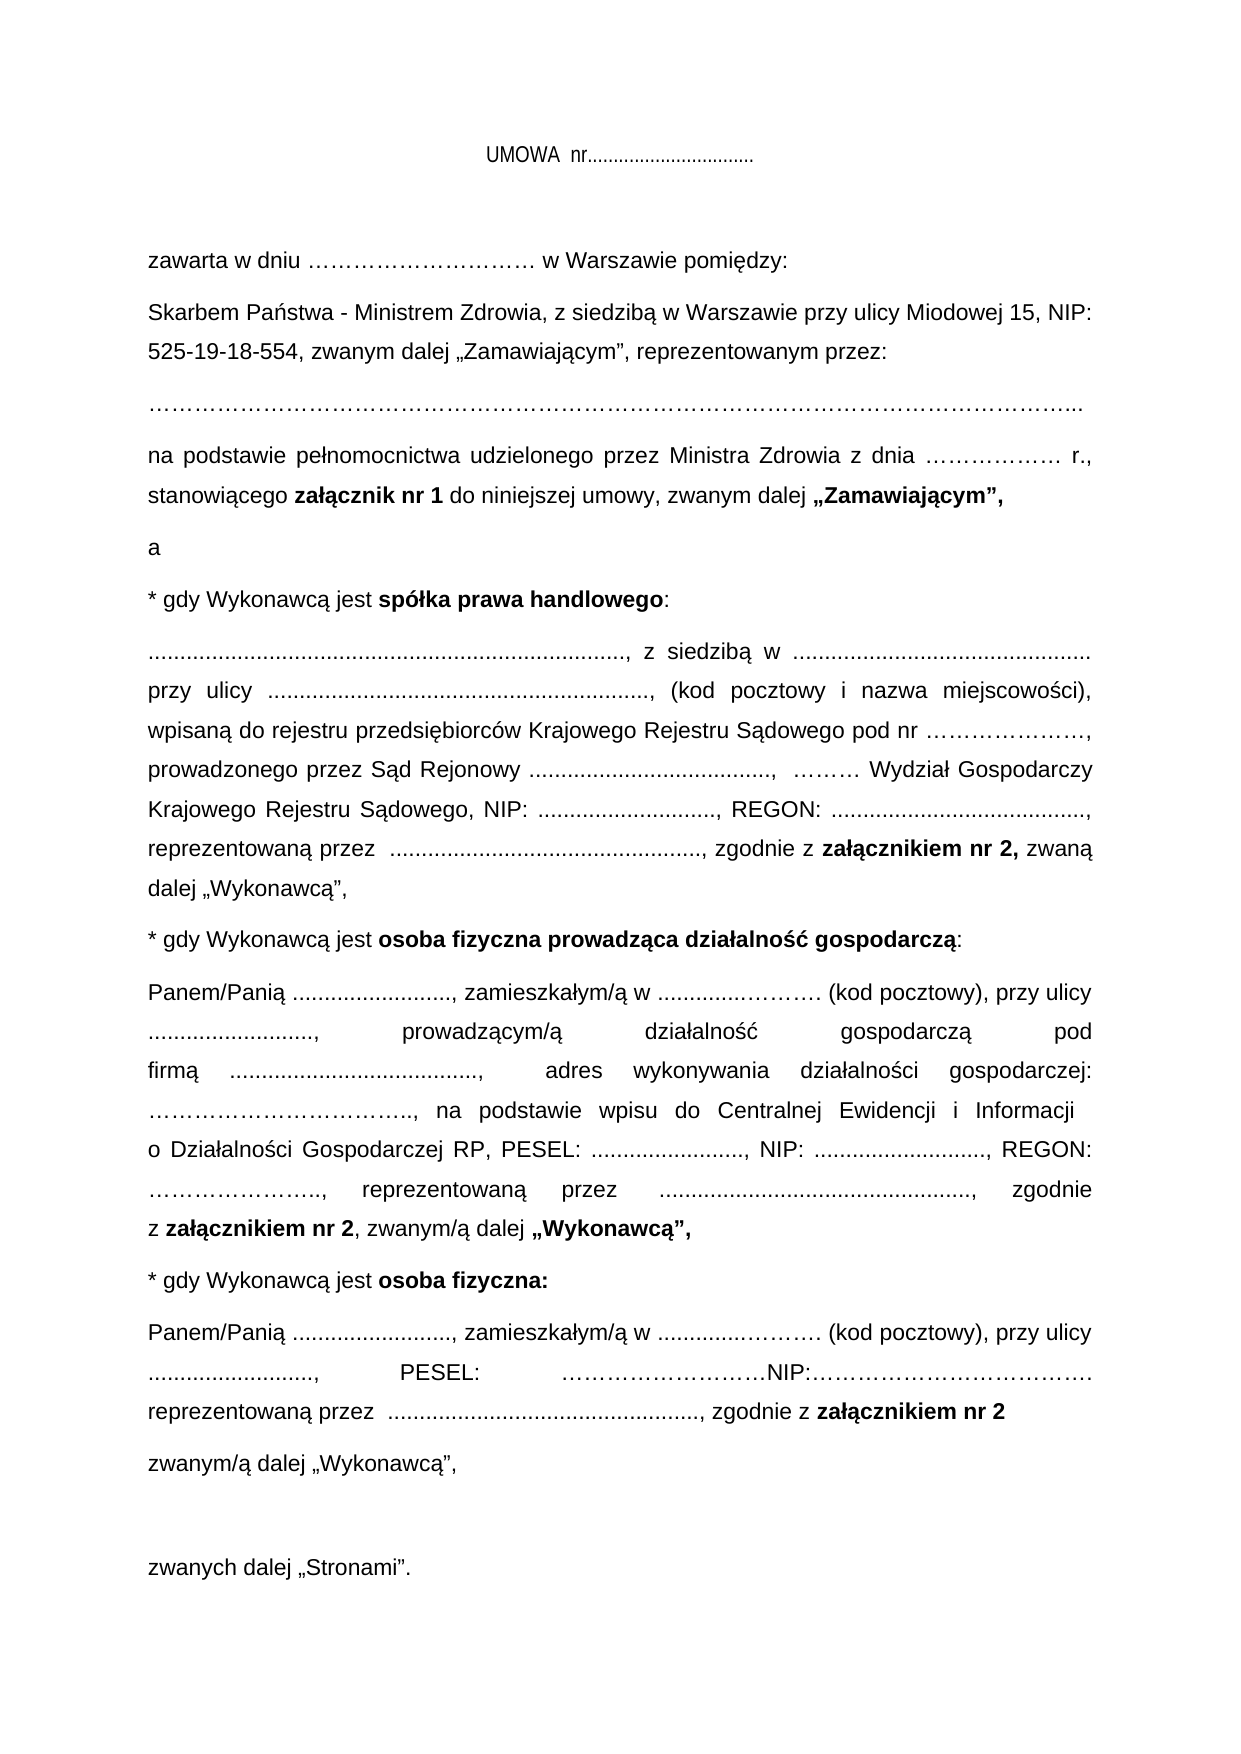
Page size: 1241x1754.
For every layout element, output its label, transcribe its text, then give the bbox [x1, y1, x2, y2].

text Skarbem Państwa - Ministrem Zdrowia, z siedzibą w Warszawie przy ulicy Miodowej 15, NIP: 525-19-18-554, zwanym dalej „Zamawiającym”, reprezentowanym przez: [148, 299, 1093, 364]
text * gdy Wykonawcą jest osoba fizyczna: [148, 1267, 1093, 1294]
text Panem/Panią ........................., zamieszkałym/ą w ..............………. (kod pocztowy), przy ulicy .........................., prowadzącym/ą działalność gospodarczą pod firmą ......................................., adres wykonywania działalności gospodarczej: …………………………….., na podstawie wpisu do Centralnej Ewidencji i Informacji o Działalności Gospodarczej RP, PESEL: ........................, NIP: ..........................., REGON: ………………….., reprezentowaną przez ................................................., zgodnie z załącznikiem nr 2, zwanym/ą dalej „Wykonawcą”, [148, 978, 1093, 1242]
text UMOWA nr................................ [148, 141, 1093, 168]
text * gdy Wykonawcą jest osoba fizyczna prowadząca działalność gospodarczą: [148, 926, 1093, 953]
text …………………………………………………………………………………………………………... [148, 390, 1093, 417]
text a [148, 534, 1093, 560]
text ..........................................................................., z siedzibą w ............................................... przy ulicy ............................................................, (kod pocztowy i nazwa miejscowości), wpisaną do rejestru przedsiębiorców Krajowego Rejestru Sądowego pod nr …………………, prowadzonego przez Sąd Rejonowy ......................................, ……… Wydział Gospodarczy Krajowego Rejestru Sądowego, NIP: ............................, REGON: ........................................, reprezentowaną przez ................................................., zgodnie z załącznikiem nr 2, zwaną dalej „Wykonawcą”, [148, 638, 1093, 901]
text zawarta w dniu ………………………… w Warszawie pomiędzy: [148, 247, 1093, 273]
text na podstawie pełnomocnictwa udzielonego przez Ministra Zdrowia z dnia ……………… r., stanowiącego załącznik nr 1 do niniejszej umowy, zwanym dalej „Zamawiającym”, [148, 442, 1093, 508]
text * gdy Wykonawcą jest spółka prawa handlowego: [148, 586, 1093, 612]
text zwanych dalej „Stronami”. [148, 1554, 1093, 1581]
text Panem/Panią ........................., zamieszkałym/ą w ..............………. (kod pocztowy), przy ulicy .........................., PESEL: ………………………NIP:………………………………. reprezentowaną przez ................................................., zgodnie z załącznikiem nr 2 [148, 1319, 1093, 1424]
text zwanym/ą dalej „Wykonawcą”, [148, 1450, 1093, 1477]
